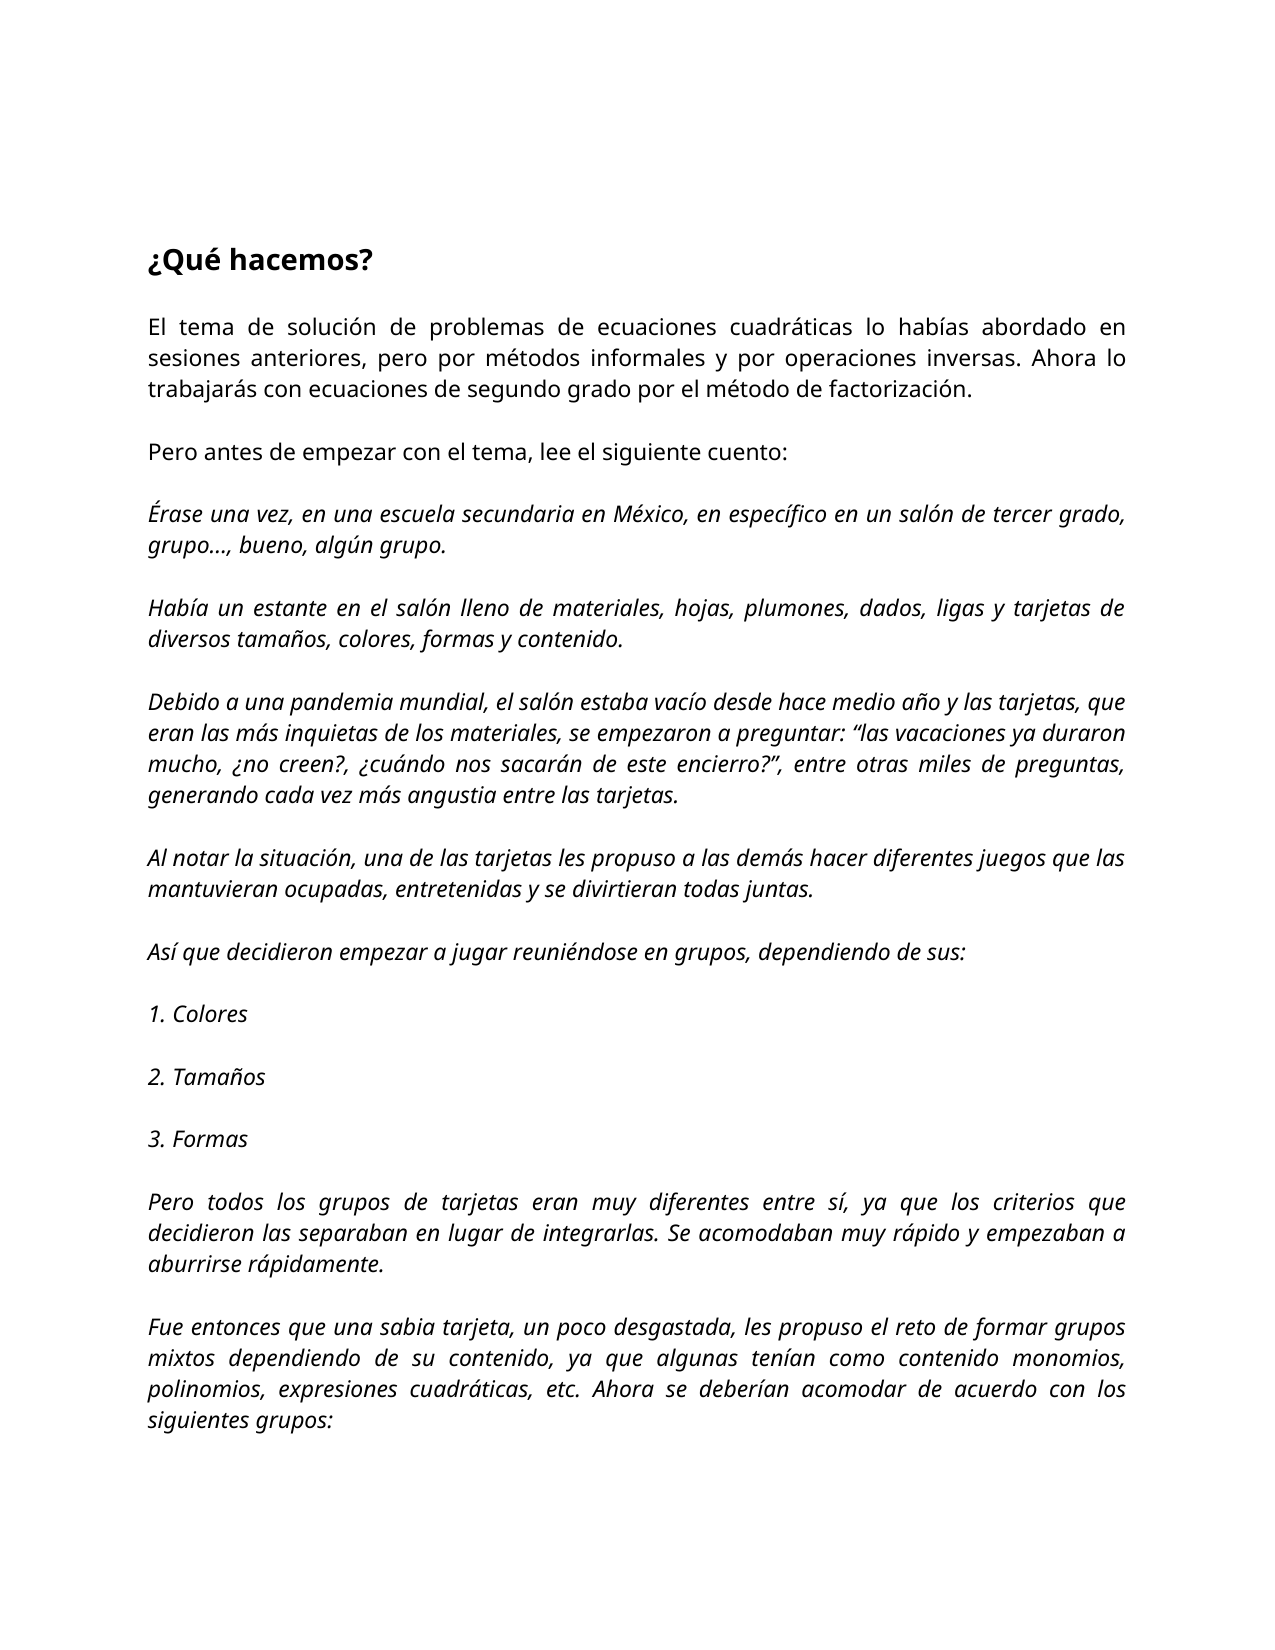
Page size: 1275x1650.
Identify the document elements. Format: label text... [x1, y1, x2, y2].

text Pero antes de empezar con el tema, lee el siguiente cuento: [148, 436, 1127, 467]
text Había un estante en el salón lleno de materiales, hojas, plumones, dados, ligas y tarjetas de diversos tamaños, colores, formas y contenido. [148, 592, 1127, 654]
text Así que decidieron empezar a jugar reuniéndose en grupos, dependiendo de sus: [148, 936, 1127, 967]
text Érase una vez, en una escuela secundaria en México, en específico en un salón de tercer grado, grupo…, bueno, algún grupo. [148, 498, 1127, 561]
text 1. Colores [148, 998, 1127, 1029]
text Debido a una pandemia mundial, el salón estaba vacío desde hace medio año y las tarjetas, que eran las más inquietas de los materiales, se empezaron a preguntar: “las vacaciones ya duraron mucho, ¿no creen?, ¿cuándo nos sacarán de este encierro?”, entre otras miles de preguntas, generando cada vez más angustia entre las tarjetas. [148, 686, 1127, 811]
text Fue entonces que una sabia tarjeta, un poco desgastada, les propuso el reto de formar grupos mixtos dependiendo de su contenido, ya que algunas tenían como contenido monomios, polinomios, expresiones cuadráticas, etc. Ahora se deberían acomodar de acuerdo con los siguientes grupos: [148, 1311, 1127, 1436]
text 3. Formas [148, 1123, 1127, 1154]
text Pero todos los grupos de tarjetas eran muy diferentes entre sí, ya que los criterios que decidieron las separaban en lugar de integrarlas. Se acomodaban muy rápido y empezaban a aburrirse rápidamente. [148, 1186, 1127, 1279]
text ¿Qué hacemos? [148, 240, 1127, 279]
text El tema de solución de problemas de ecuaciones cuadráticas lo habías abordado en sesiones anteriores, pero por métodos informales y por operaciones inversas. Ahora lo trabajarás con ecuaciones de segundo grado por el método de factorización. [148, 311, 1127, 404]
text Al notar la situación, una de las tarjetas les propuso a las demás hacer diferentes juegos que las mantuvieran ocupadas, entretenidas y se divirtieran todas juntas. [148, 842, 1127, 904]
text 2. Tamaños [148, 1061, 1127, 1092]
